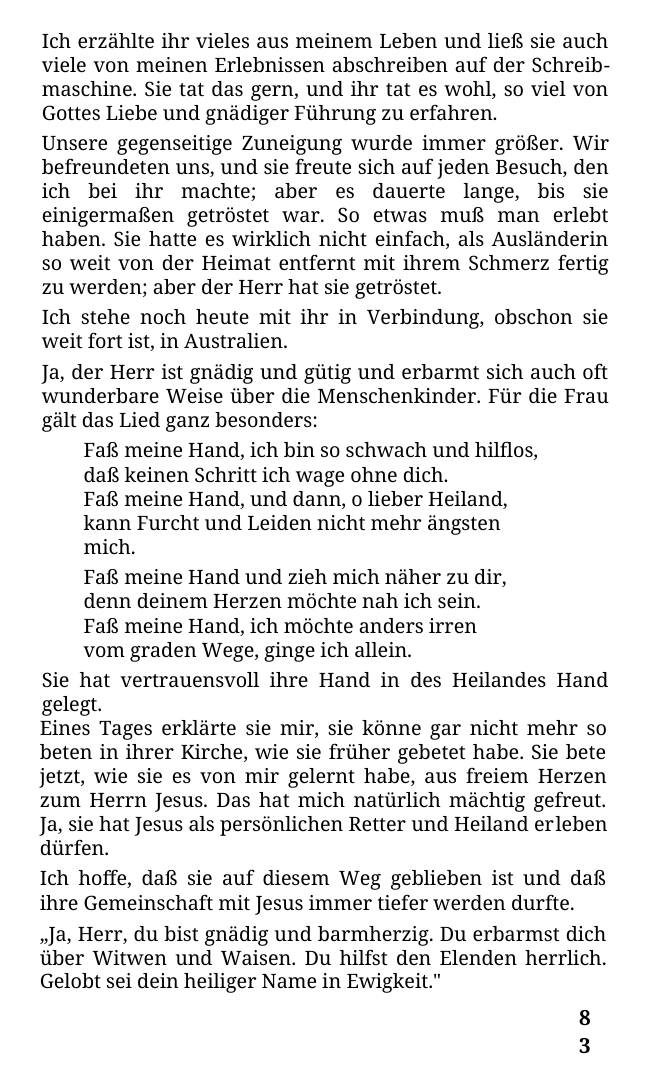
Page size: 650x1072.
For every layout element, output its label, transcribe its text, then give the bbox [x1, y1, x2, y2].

text Faß meine Hand, ich bin so schwach und hilflos, daß keinen Schritt ich wage ohne dich. [83, 438, 551, 487]
text Sie hat vertrauensvoll ihre Hand in des Heilandes Hand gelegt. [42, 668, 609, 717]
text „Ja, Herr, du bist gnädig und barmherzig. Du erbarmst dich über Witwen und Waisen. Du hilfst den Elenden herrlich. Gelobt sei dein heiliger Name in Ewigkeit." [39, 922, 607, 994]
text Unsere gegenseitige Zuneigung wurde immer größer. Wir befreundeten uns, und sie freute sich auf jeden Besuch, den ich bei ihr machte; aber es dauerte lange, bis sie einigermaßen getröstet war. So etwas muß man erlebt haben. Sie hatte es wirklich nicht einfach, als Ausländerin so weit von der Heimat entfernt mit ihrem Schmerz fertig zu werden; aber der Herr hat sie getröstet. [42, 131, 609, 299]
text Eines Tages erklärte sie mir, sie könne gar nicht mehr so beten in ihrer Kirche, wie sie früher gebetet habe. Sie bete jetzt, wie sie es von mir gelernt habe, aus freiem Herzen zum Herrn Jesus. Das hat mich natürlich mächtig gefreut. Ja, sie hat Jesus als persönlichen Retter und Heiland erleben dürfen. [39, 717, 607, 860]
text Ich stehe noch heute mit ihr in Verbindung, obschon sie weit fort ist, in Australien. [42, 305, 609, 354]
text Ich erzählte ihr vieles aus meinem Leben und ließ sie auch viele von meinen Erlebnissen abschreiben auf der Schreibmaschine. Sie tat das gern, und ihr tat es wohl, so viel von Gottes Liebe und gnädiger Führung zu erfahren. [42, 29, 609, 125]
text Ich hoffe, daß sie auf diesem Weg geblieben ist und daß ihre Gemeinschaft mit Jesus immer tiefer werden durfte. [39, 866, 607, 915]
text Faß meine Hand, und dann, o lieber Heiland, kann Furcht und Leiden nicht mehr ängsten mich. [83, 487, 551, 559]
text Faß meine Hand, ich möchte anders irren vom graden Wege, ginge ich allein. [83, 614, 484, 662]
text Ja, der Herr ist gnädig und gütig und erbarmt sich auch oft wunderbare Weise über die Menschenkinder. Für die Frau gält das Lied ganz besonders: [42, 361, 609, 432]
text Faß meine Hand und zieh mich näher zu dir, denn deinem Herzen möchte nah ich sein. [83, 565, 551, 614]
